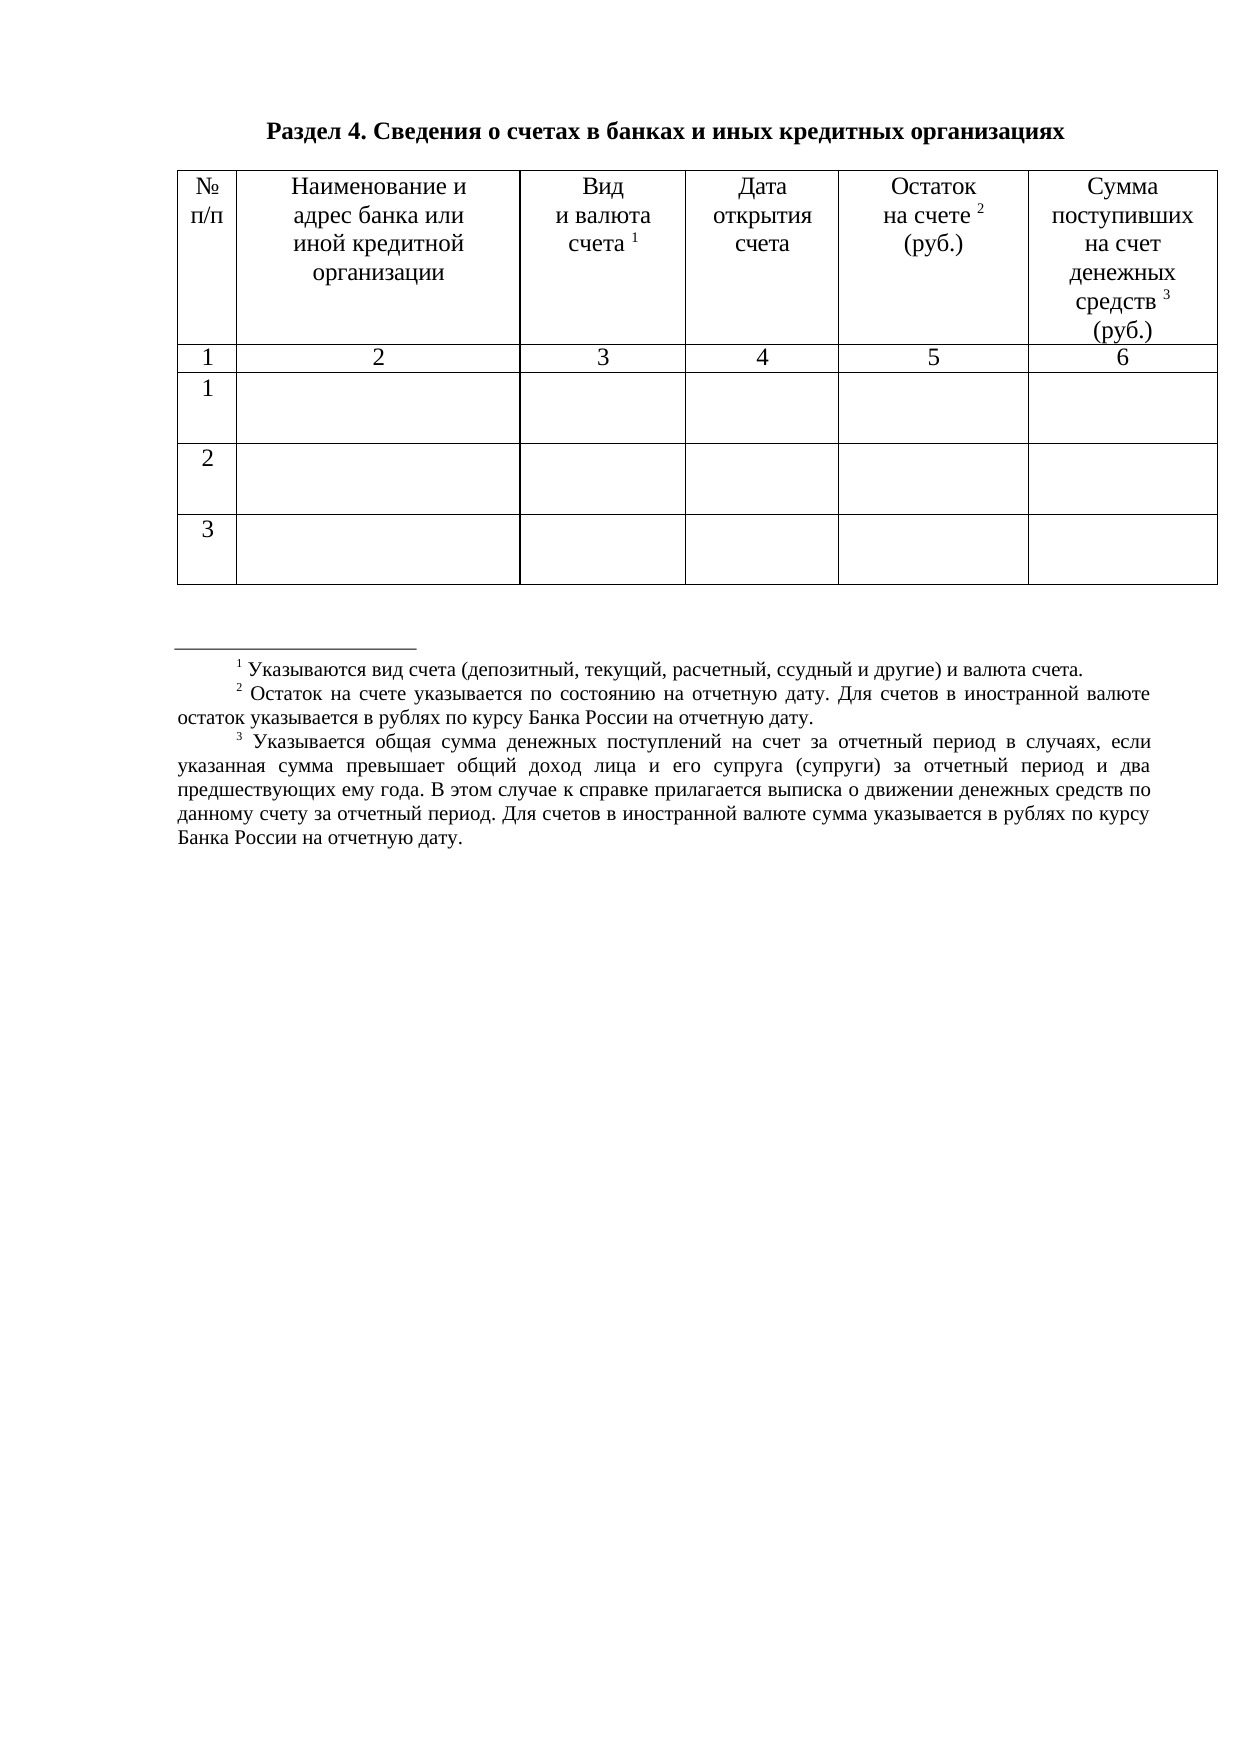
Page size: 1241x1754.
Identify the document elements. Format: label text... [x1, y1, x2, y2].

text 2 Остаток на счете указывается по состоянию на отчетную дату. Для счетов в иностранной валюте остаток указывается в рублях по курсу Банка России на отчетную дату. [177, 681, 1152, 729]
table_cell [237, 373, 519, 443]
table_cell [839, 444, 1028, 514]
subtitle Раздел 4. Сведения о счетах в банках и иных кредитных организациях [266, 116, 1232, 145]
table_cell 4 [686, 345, 838, 372]
table_cell [521, 515, 685, 584]
table_cell 3 [521, 345, 685, 372]
table_cell [237, 444, 519, 514]
table_header № п/п [178, 171, 236, 343]
table_cell 5 [839, 345, 1028, 372]
table_cell [839, 515, 1028, 584]
table_cell 3 [178, 515, 236, 584]
table_cell 1 [178, 345, 236, 372]
text 1 Указываются вид счета (депозитный, текущий, расчетный, ссудный и другие) и валюта счета. [236, 656, 1232, 681]
table_header Сумма поступивших на счет денежных средств 3 (руб.) [1029, 171, 1217, 343]
table_cell [1029, 373, 1217, 443]
table_cell [521, 373, 685, 443]
table_cell [237, 515, 519, 584]
text 3 Указывается общая сумма денежных поступлений на счет за отчетный период в случаях, если указанная сумма превышает общий доход лица и его супруга (супруги) за отчетный период и два предшествующих ему года. В этом случае к справке прилагается выписка о движении денежных средств по данному счету за отчетный период. Для счетов в иностранной валюте сумма указывается в рублях по курсу Банка России на отчетную дату. [177, 729, 1152, 849]
table_header Остаток на счете 2 (руб.) [839, 171, 1028, 343]
table_cell 1 [178, 373, 236, 443]
table_cell 2 [237, 345, 519, 372]
table_cell 2 [178, 444, 236, 514]
table_cell [521, 444, 685, 514]
table_cell [686, 444, 838, 514]
table_header Наименование и адрес банка или иной кредитной организации [237, 171, 519, 343]
table_header Вид и валюта счета 1 [521, 171, 685, 343]
table_cell [1029, 444, 1217, 514]
table_cell [686, 373, 838, 443]
table_cell [839, 373, 1028, 443]
table_cell 6 [1029, 345, 1217, 372]
table_header Дата открытия счета [686, 171, 838, 343]
table_cell [686, 515, 838, 584]
table_cell [1029, 515, 1217, 584]
